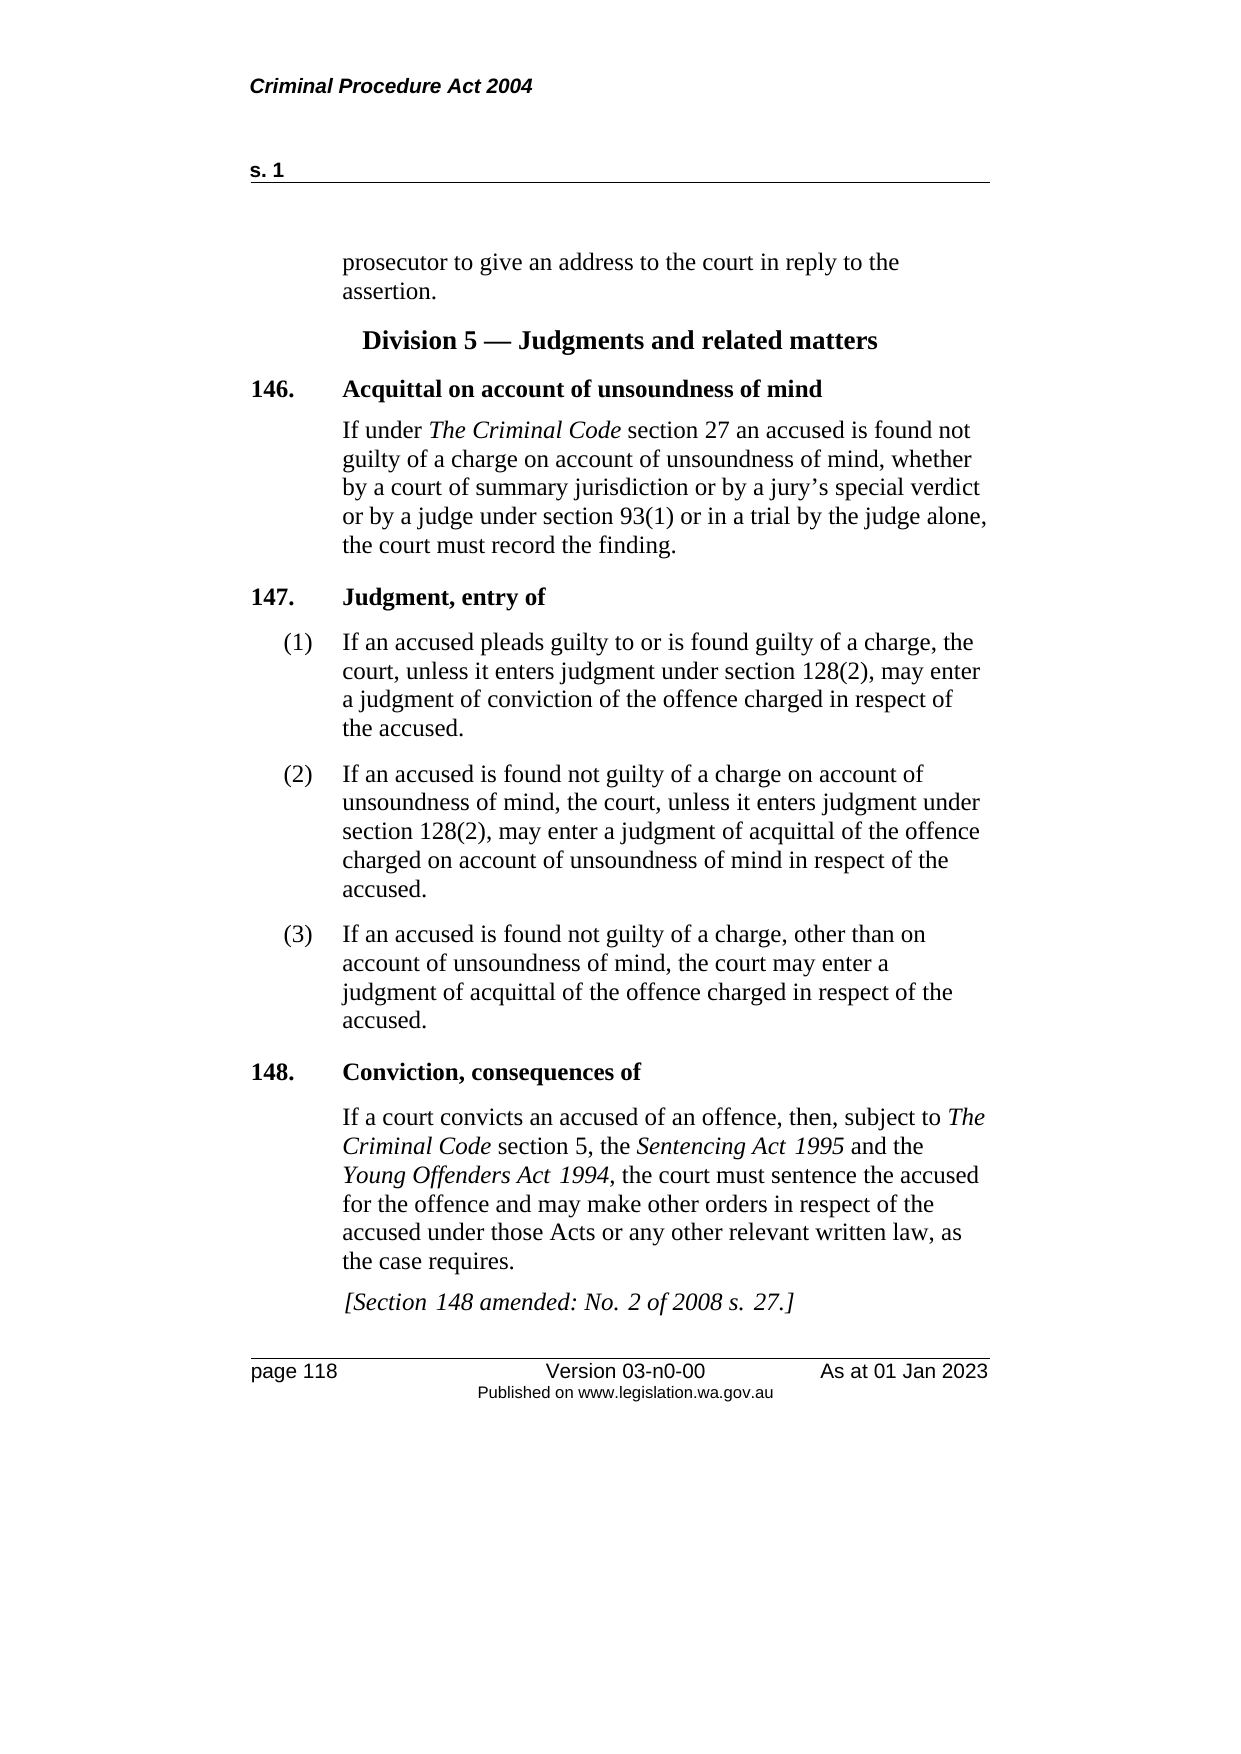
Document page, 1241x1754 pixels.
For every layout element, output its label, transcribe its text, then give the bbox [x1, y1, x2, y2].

subtitle 148. Conviction, consequences of [251, 1057, 990, 1086]
text If a court convicts an accused of an offence, then, subject to The Criminal Code section 5, the Sentencing Act 1995 and the Young Offenders Act 1994, the court must sentence the accused for the offence and may make other orders in respect of the accused under those Acts or any other relevant written law, as the case requires. [251, 1102, 990, 1275]
text [Section 148 amended: No. 2 of 2008 s. 27.] [251, 1287, 990, 1316]
text (2) If an accused is found not guilty of a charge on account of unsoundness of mind, the court, unless it enters judgment under section 128(2), may enter a judgment of acquittal of the offence charged on account of unsoundness of mind in respect of the accused. [251, 759, 990, 902]
subtitle Division 5 — Judgments and related matters [251, 324, 990, 355]
subtitle 146. Acquittal on account of unsoundness of mind [251, 374, 990, 402]
text If under The Criminal Code section 27 an accused is found not guilty of a charge on account of unsoundness of mind, whether by a court of summary jurisdiction or by a jury’s special verdict or by a judge under section 93(1) or in a trial by the judge alone, the court must record the finding. [251, 415, 990, 559]
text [251, 247, 990, 305]
text (1) If an accused pleads guilty to or is found guilty of a charge, the court, unless it enters judgment under section 128(2), may enter a judgment of conviction of the offence charged in respect of the accused. [251, 627, 990, 742]
text (3) If an accused is found not guilty of a charge, other than on account of unsoundness of mind, the court may enter a judgment of acquittal of the offence charged in respect of the accused. [251, 919, 990, 1034]
subtitle 147. Judgment, entry of [251, 582, 990, 610]
